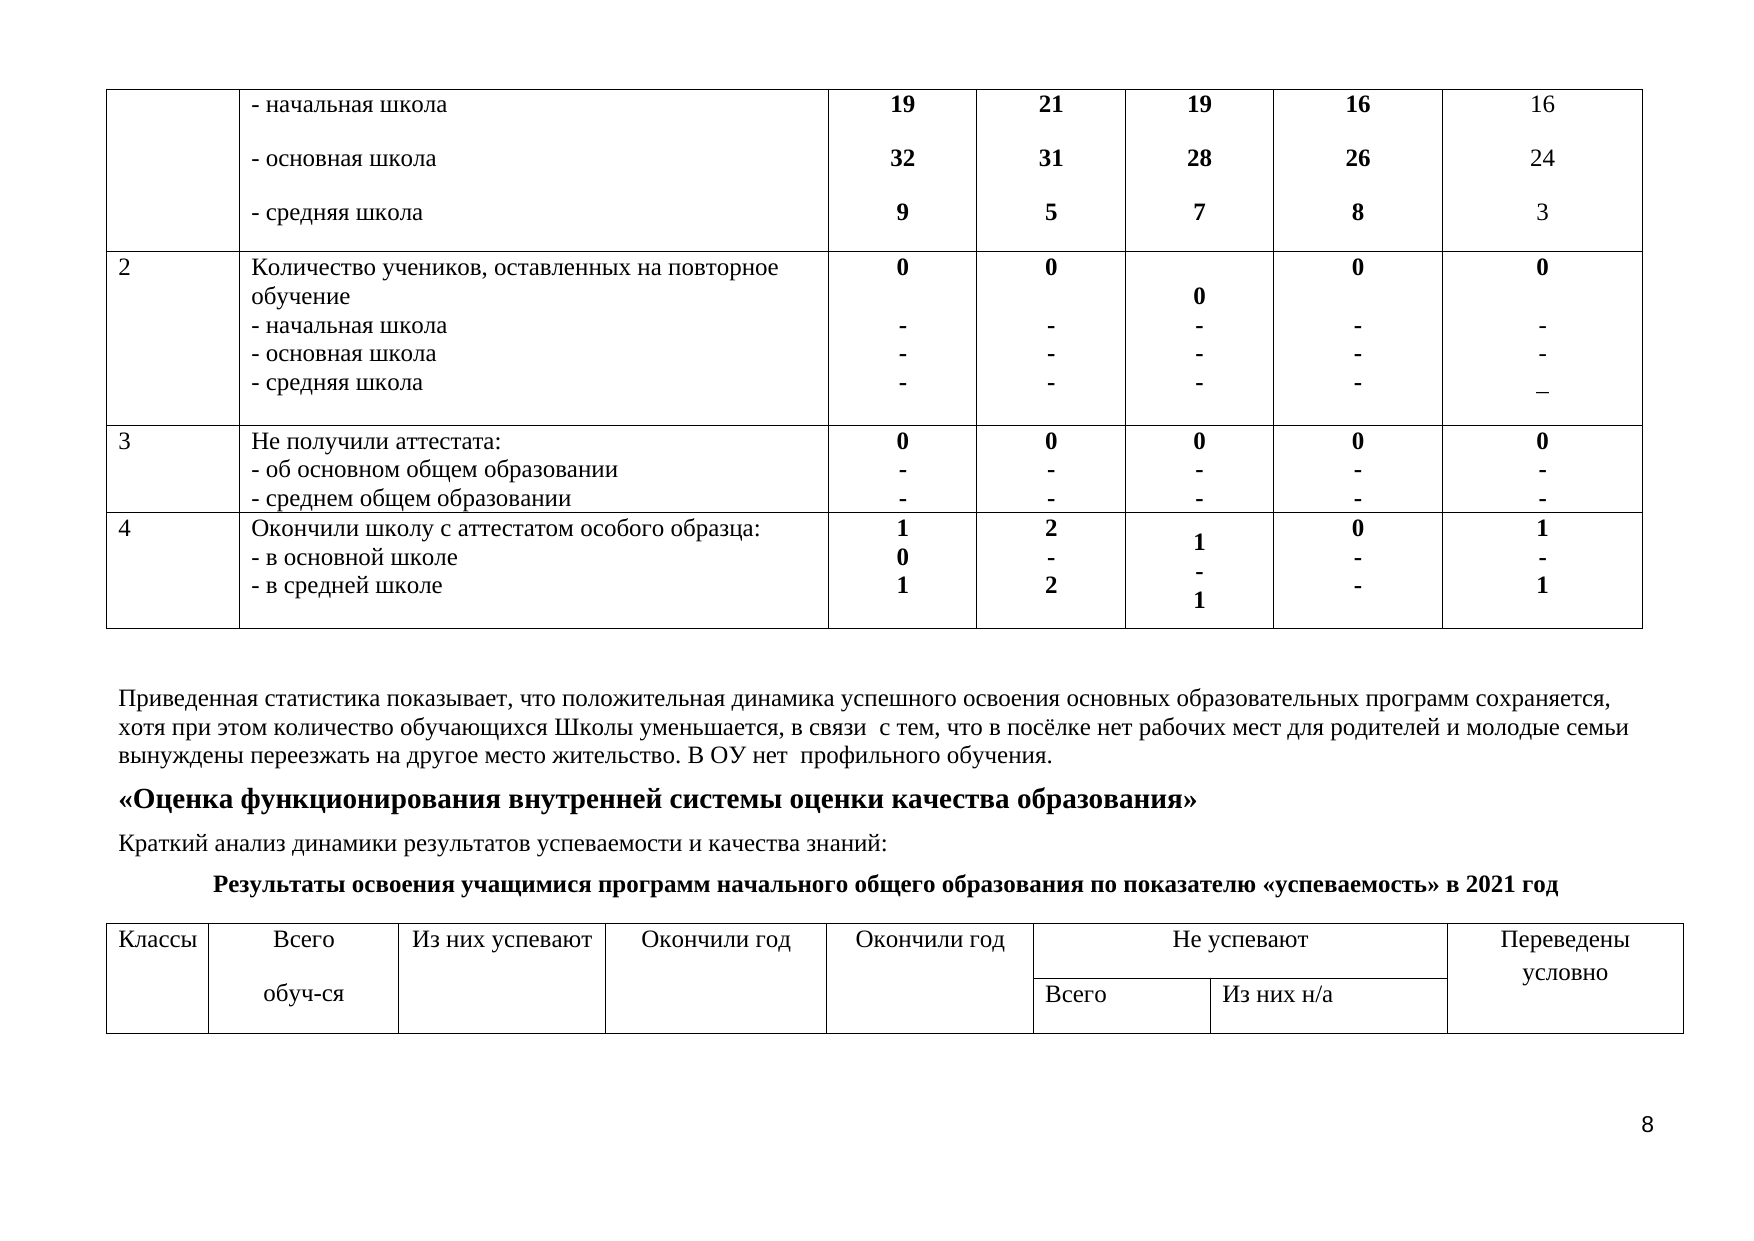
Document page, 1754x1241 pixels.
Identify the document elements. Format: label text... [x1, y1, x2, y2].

table_cell 2 [107, 252, 239, 425]
table_cell 1 0 1 [829, 513, 976, 628]
table_cell 0 - - [829, 426, 976, 512]
table_cell 0 - - [1274, 426, 1442, 512]
table_cell 54 19 28 7 [1126, 90, 1273, 251]
table_cell Не получили аттестата: - об основном общем образовании - среднем общем образовании [240, 426, 828, 512]
table_header Всего обуч-ся [209, 924, 398, 1033]
text Краткий анализ динамики результатов успеваемости и качества знаний: [118, 828, 1654, 856]
table_cell 0 - - [1126, 426, 1273, 512]
table_cell 0 - - [1443, 426, 1642, 512]
table_cell Количество учеников, оставленных на повторное обучение - начальная школа - основная школа - средняя школа [240, 252, 828, 425]
table_cell 55 21 31 5 [977, 90, 1125, 251]
table_cell 50 16 26 8 [1274, 90, 1442, 251]
text Приведенная статистика показывает, что положительная динамика успешного освоения основных образовательных программ сохраняется, хотя при этом количество обучающихся Школы уменьшается, в связи с тем, что в посёлке нет рабочих мест для родителей и молодые семьи вынуждены переезжать на другое место жительство. В ОУ нет профильного обучения. [118, 683, 1635, 769]
table_cell 60 19 32 9 [829, 90, 976, 251]
table_cell 1 - 1 [1126, 513, 1273, 628]
table_header Окончили год [827, 924, 1033, 1033]
table_cell 1 [107, 90, 239, 251]
text «Оценка функционирования внутренней системы оценки качества образования» [118, 782, 1654, 815]
table_cell 0 - - - [977, 252, 1125, 425]
table_cell 0 - - [1274, 513, 1442, 628]
table_cell 0 - - - [1274, 252, 1442, 425]
table_cell Всего [1034, 979, 1210, 1033]
table_cell 0 - - _ [1443, 252, 1642, 425]
table_cell 0 - - - [829, 252, 976, 425]
table_cell 4 [107, 513, 239, 628]
table_cell 3 [107, 426, 239, 512]
table_cell 2 - 2 [977, 513, 1125, 628]
table_cell 0 - - [977, 426, 1125, 512]
table_cell 1 - 1 [1443, 513, 1642, 628]
table_header Из них успевают [399, 924, 605, 1033]
text Результаты освоения учащимися программ начального общего образования по показателю «успеваемость» в 2021 год [118, 869, 1654, 898]
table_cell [240, 90, 828, 251]
table_header Не успевают [1034, 924, 1447, 978]
table_header Классы [107, 924, 208, 1033]
table_header Переведены условно [1448, 924, 1683, 1033]
table_cell 43 16 24 3 [1443, 90, 1642, 251]
table_cell Из них н/а [1211, 979, 1447, 1033]
table_cell 0 - - - [1126, 252, 1273, 425]
table_header Окончили год [606, 924, 826, 1033]
table_cell Окончили школу с аттестатом особого образца: - в основной школе - в средней школе [240, 513, 828, 628]
